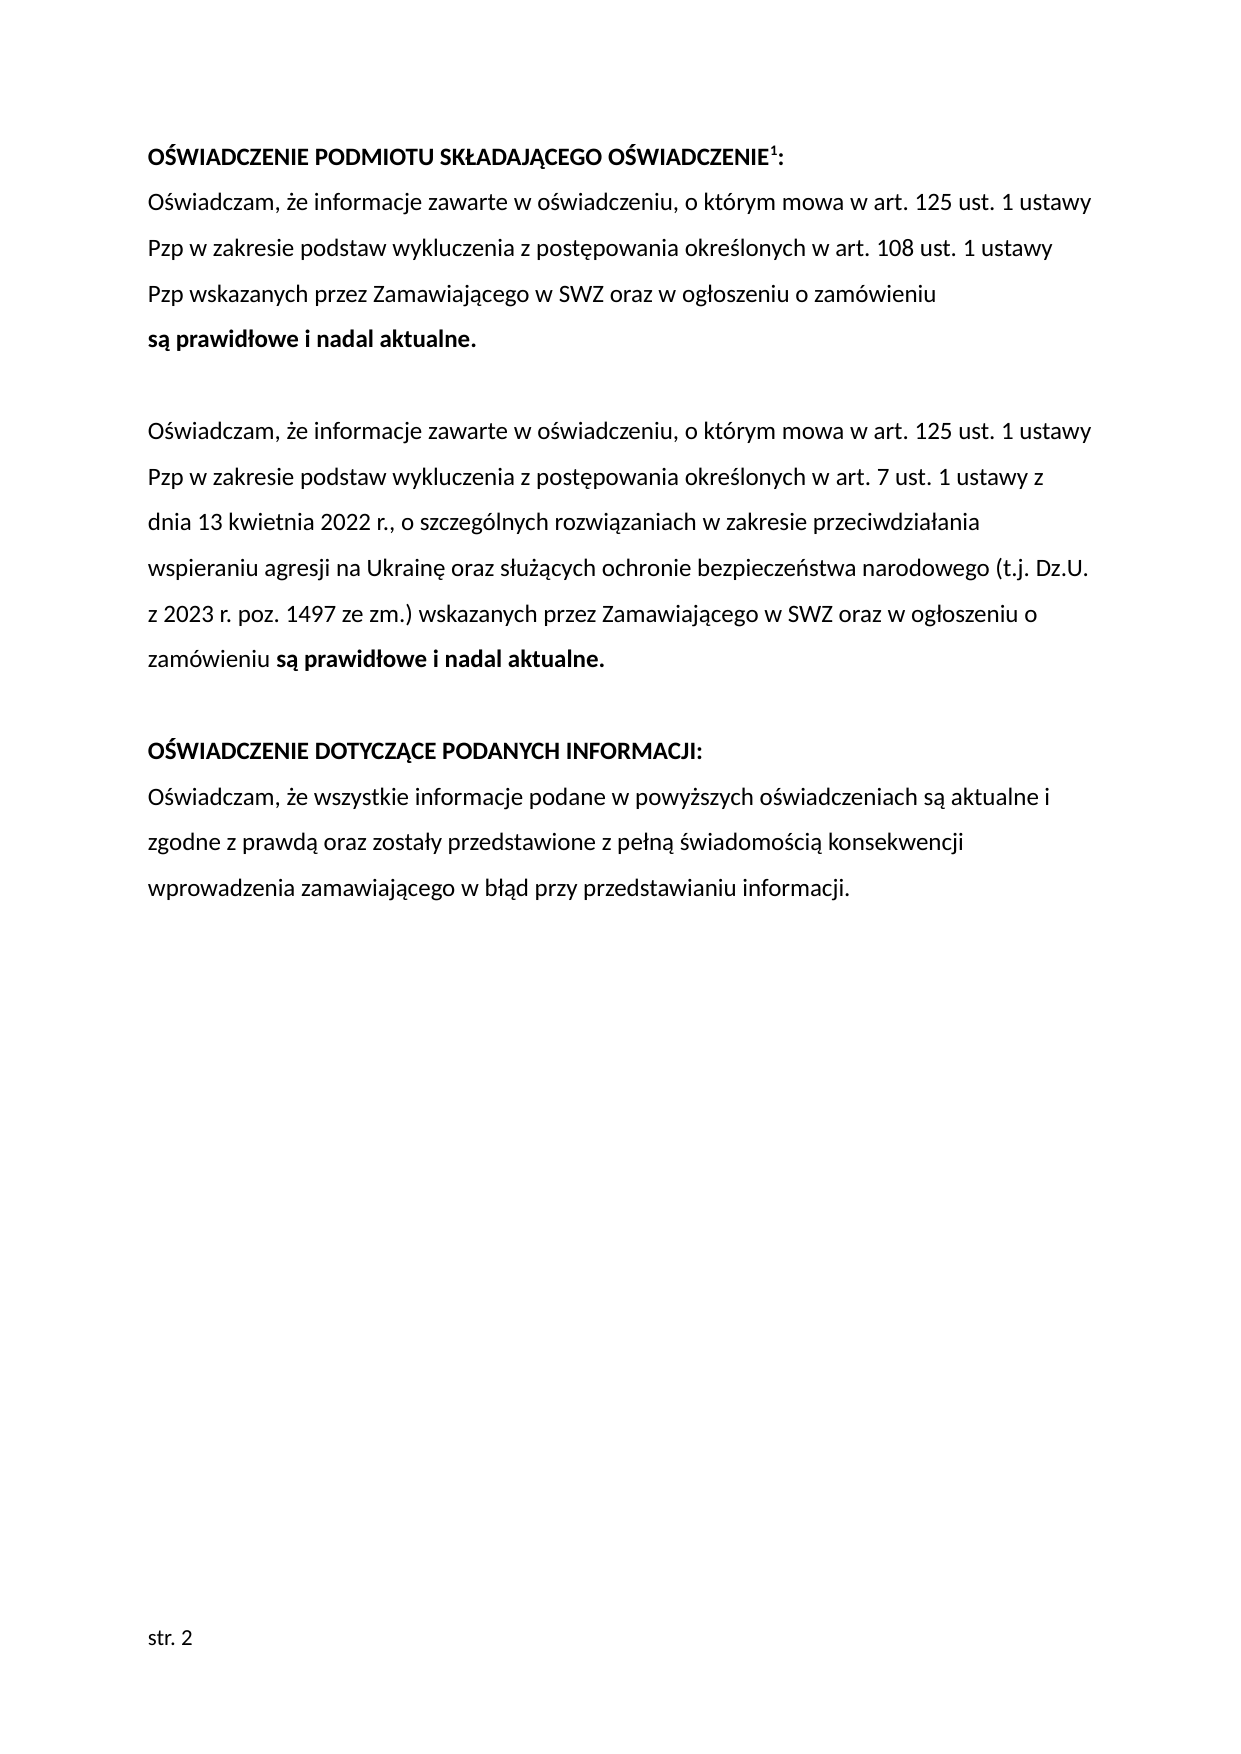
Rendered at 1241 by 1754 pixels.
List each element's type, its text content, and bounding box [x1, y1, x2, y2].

text OŚWIADCZENIE DOTYCZĄCE PODANYCH INFORMACJI: [148, 735, 1092, 766]
text OŚWIADCZENIE PODMIOTU SKŁADAJĄCEGO OŚWIADCZENIE1: [148, 141, 1092, 171]
text Oświadczam, że informacje zawarte w oświadczeniu, o którym mowa w art. 125 ust. 1 ustawy Pzp w zakresie podstaw wykluczenia z postępowania określonych w art. 108 ust. 1 ustawy Pzp wskazanych przez Zamawiającego w SWZ oraz w ogłoszeniu o zamówieniu są prawidłowe i nadal aktualne. [148, 186, 1092, 354]
text Oświadczam, że wszystkie informacje podane w powyższych oświadczeniach są aktualne i zgodne z prawdą oraz zostały przedstawione z pełną świadomością konsekwencji wprowadzenia zamawiającego w błąd przy przedstawianiu informacji. [148, 781, 1092, 903]
text Oświadczam, że informacje zawarte w oświadczeniu, o którym mowa w art. 125 ust. 1 ustawy Pzp w zakresie podstaw wykluczenia z postępowania określonych w art. 7 ust. 1 ustawy z dnia 13 kwietnia 2022 r., o szczególnych rozwiązaniach w zakresie przeciwdziałania wspieraniu agresji na Ukrainę oraz służących ochronie bezpieczeństwa narodowego (t.j. Dz.U. z 2023 r. poz. 1497 ze zm.) wskazanych przez Zamawiającego w SWZ oraz w ogłoszeniu o zamówieniu są prawidłowe i nadal aktualne. [148, 415, 1092, 674]
